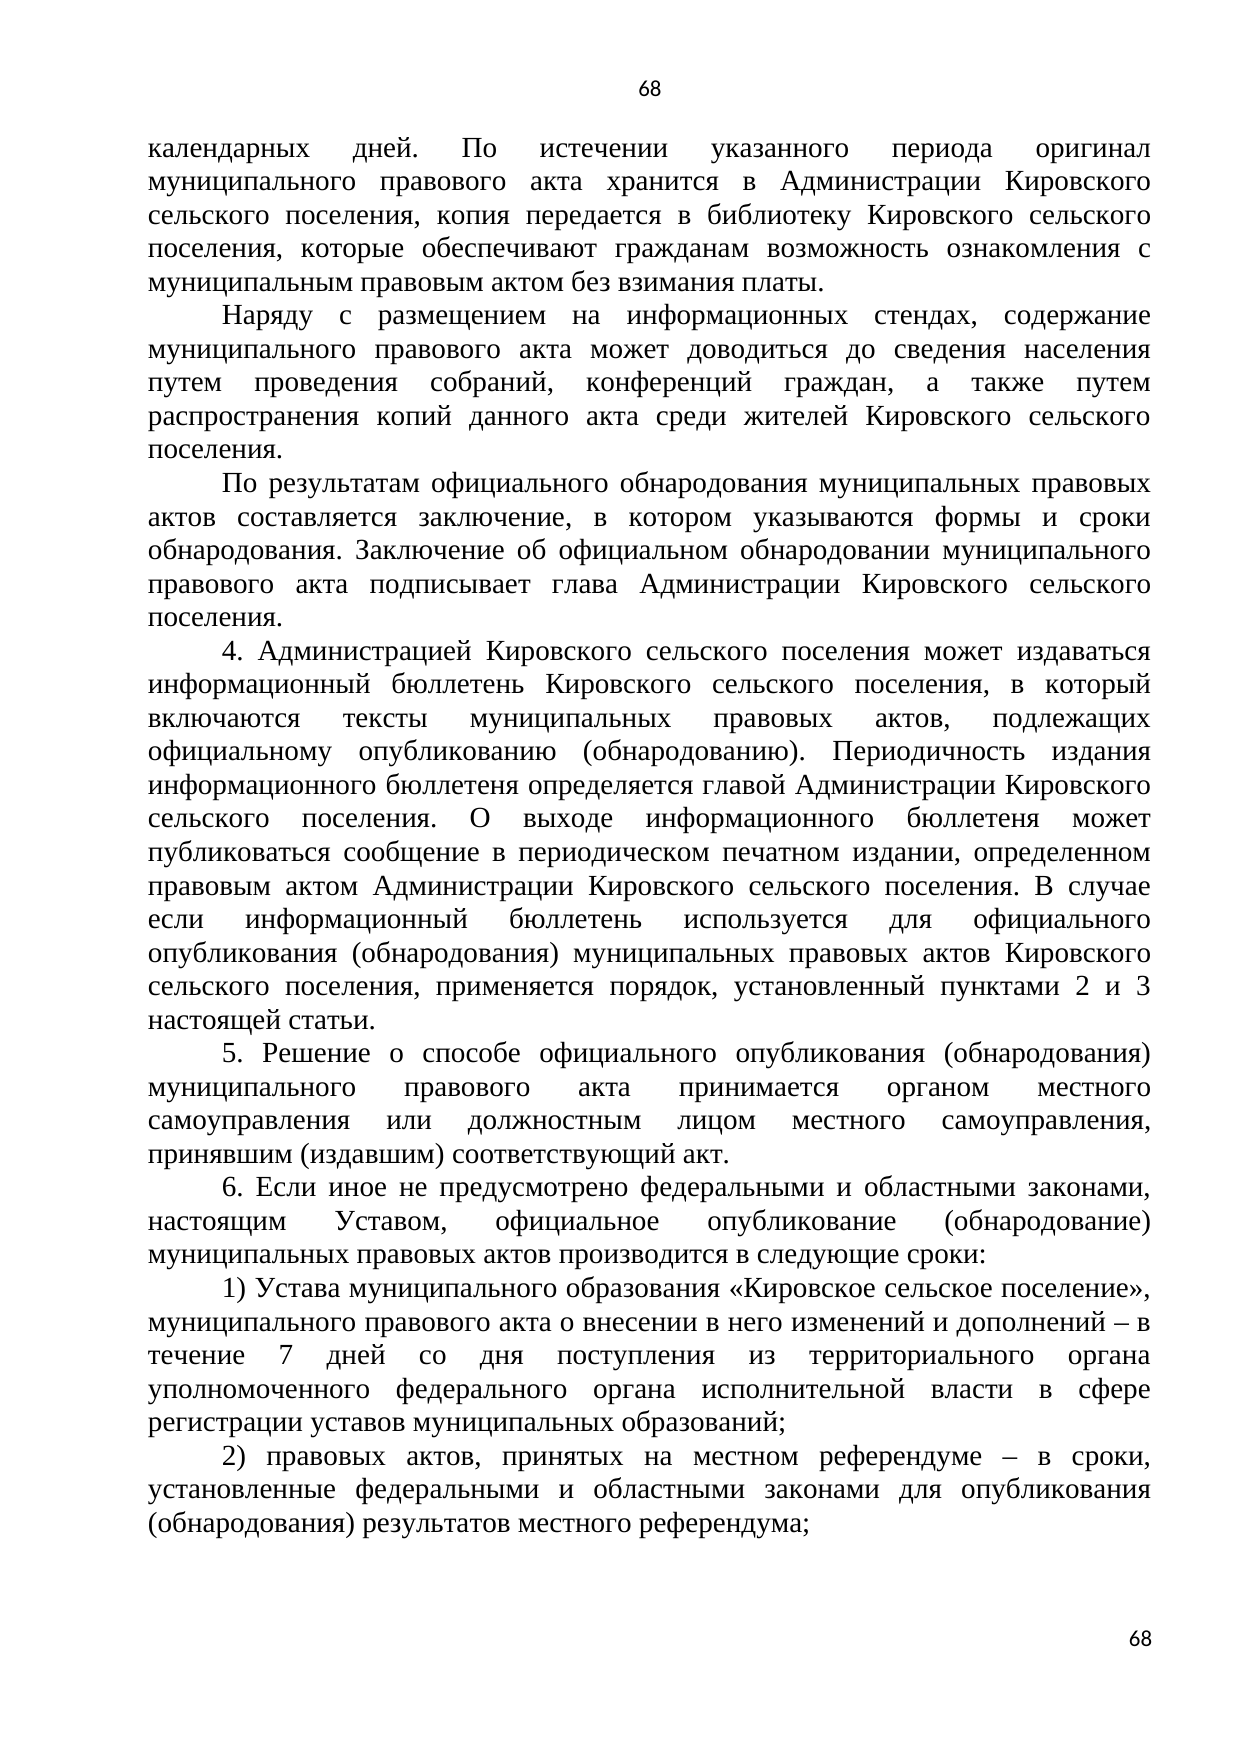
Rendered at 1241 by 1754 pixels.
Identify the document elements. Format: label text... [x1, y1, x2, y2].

text Наряду с размещением на информационных стендах, содержание муниципального правового акта может доводиться до сведения населения путем проведения собраний, конференций граждан, а также путем распространения копий данного акта среди жителей Кировского сельского поселения. [148, 297, 1152, 465]
text 2) правовых актов, принятых на местном референдуме – в сроки, установленные федеральными и областными законами для опубликования (обнародования) результатов местного референдума; [148, 1438, 1152, 1538]
text 5. Решение о способе официального опубликования (обнародования) муниципального правового акта принимается органом местного самоуправления или должностным лицом местного самоуправления, принявшим (издавшим) соответствующий акт. [148, 1035, 1152, 1169]
text 4. Администрацией Кировского сельского поселения может издаваться информационный бюллетень Кировского сельского поселения, в который включаются тексты муниципальных правовых актов, подлежащих официальному опубликованию (обнародованию). Периодичность издания информационного бюллетеня определяется главой Администрации Кировского сельского поселения. О выходе информационного бюллетеня может публиковаться сообщение в периодическом печатном издании, определенном правовым актом Администрации Кировского сельского поселения. В случае если информационный бюллетень используется для официального опубликования (обнародования) муниципальных правовых актов Кировского сельского поселения, применяется порядок, установленный пунктами 2 и 3 настоящей статьи. [148, 633, 1152, 1035]
text По результатам официального обнародования муниципальных правовых актов составляется заключение, в котором указываются формы и сроки обнародования. Заключение об официальном обнародовании муниципального правового акта подписывает глава Администрации Кировского сельского поселения. [148, 465, 1152, 633]
text 6. Если иное не предусмотрено федеральными и областными законами, настоящим Уставом, официальное опубликование (обнародование) муниципальных правовых актов производится в следующие сроки: [148, 1169, 1152, 1270]
text 1) Устава муниципального образования «Кировское сельское поселение», муниципального правового акта о внесении в него изменений и дополнений – в течение 7 дней со дня поступления из территориального органа уполномоченного федерального органа исполнительной власти в сфере регистрации уставов муниципальных образований; [148, 1270, 1152, 1438]
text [148, 130, 1152, 297]
